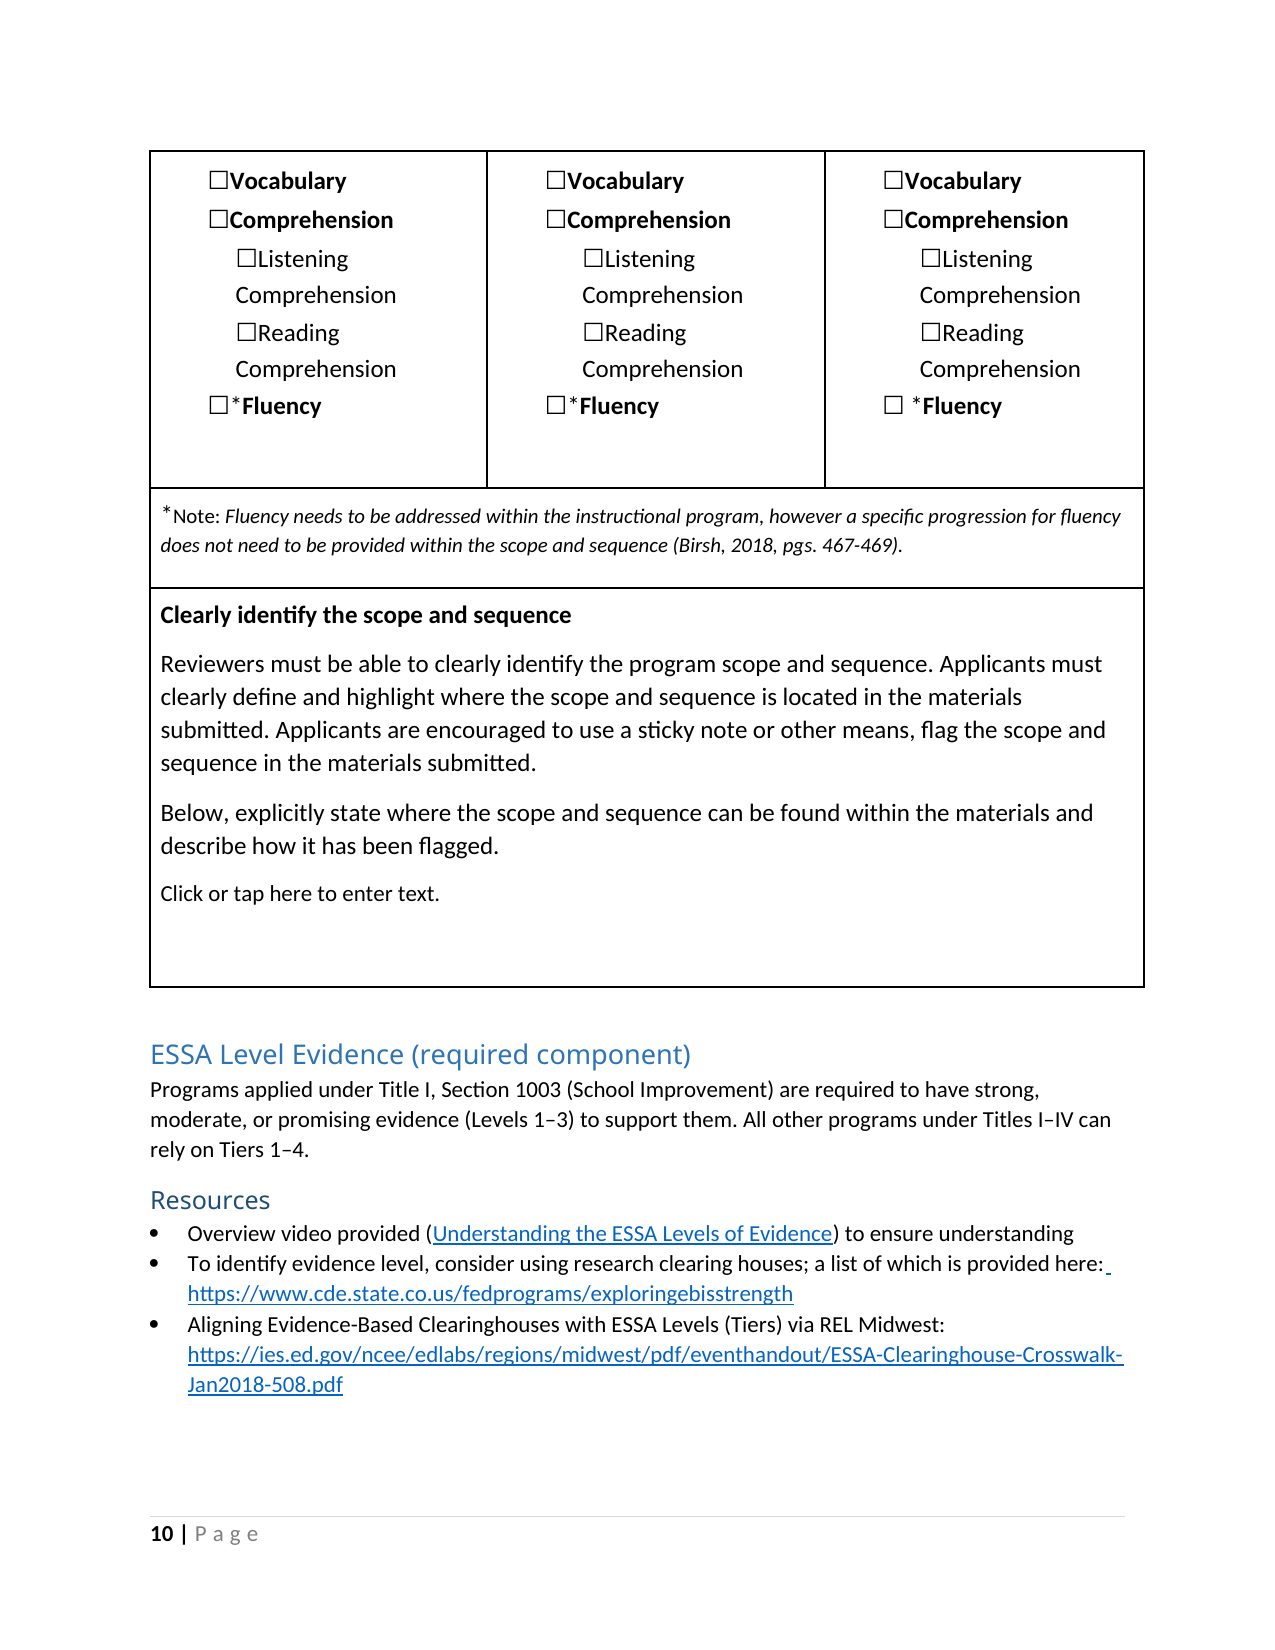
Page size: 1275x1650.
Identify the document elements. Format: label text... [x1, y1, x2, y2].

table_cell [488, 152, 824, 487]
subtitle Resources [150, 1182, 1125, 1216]
list Aligning Evidence-Based Clearinghouses with ESSA Levels (Tiers) via REL Midwest: https://ies.ed.gov/ncee/edlabs/regions/midwest/pdf/eventhandout/ESSA-Clearinghouse-Crosswalk-Jan2018-508.pdf [150, 1310, 1125, 1398]
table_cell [826, 152, 1143, 487]
table_cell Clearly identify the scope and sequence Reviewers must be able to clearly identify the program scope and sequence. Applicants must clearly define and highlight where the scope and sequence is located in the materials submitted. Applicants are encouraged to use a sticky note or other means, flag the scope and sequence in the materials submitted. Below, explicitly state where the scope and sequence can be found within the materials and describe how it has been flagged. [151, 589, 1143, 986]
subtitle ESSA Level Evidence (required component) [150, 1035, 1125, 1072]
list Overview video provided (Understanding the ESSA Levels of Evidence) to ensure understanding [150, 1219, 1125, 1247]
text Programs applied under Title I, Section 1003 (School Improvement) are required to have strong, moderate, or promising evidence (Levels 1–3) to support them. All other programs under Titles I–IV can rely on Tiers 1–4. [150, 1075, 1125, 1163]
list To identify evidence level, consider using research clearing houses; a list of which is provided here: https://www.cde.state.co.us/fedprograms/exploringebisstrength [150, 1249, 1125, 1307]
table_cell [151, 152, 486, 487]
table_cell *Note: Fluency needs to be addressed within the instructional program, however a specific progression for fluency does not need to be provided within the scope and sequence (Birsh, 2018, pgs. 467-469). [151, 489, 1143, 587]
